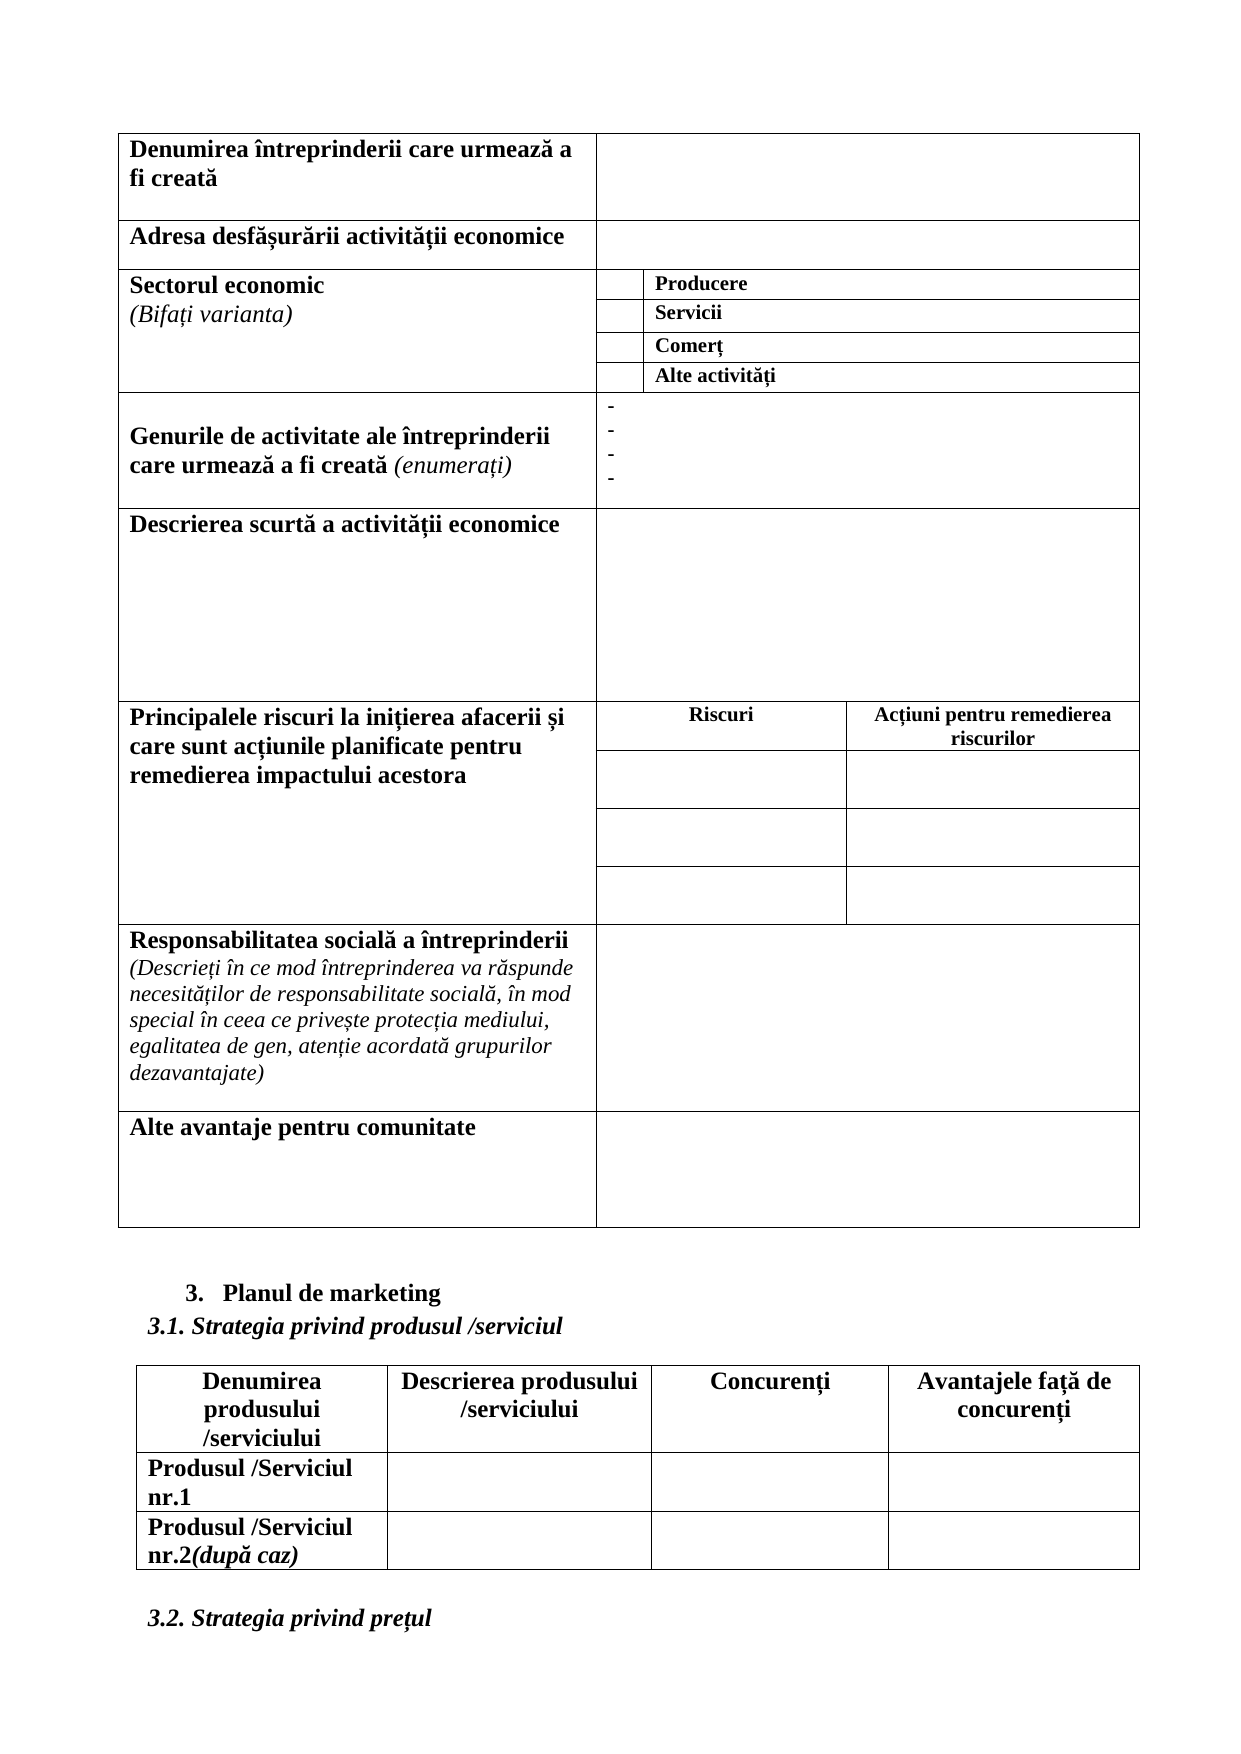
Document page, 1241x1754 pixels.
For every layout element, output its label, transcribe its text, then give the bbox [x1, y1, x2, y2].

list 3.1. Strategia privind produsul /serviciul [148, 1311, 1152, 1339]
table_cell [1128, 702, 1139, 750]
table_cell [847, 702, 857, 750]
table_cell [597, 925, 1139, 1111]
table_cell [597, 363, 607, 392]
table_cell [597, 751, 846, 808]
table_header [597, 134, 1139, 220]
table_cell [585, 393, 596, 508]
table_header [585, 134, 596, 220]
table_cell Produsul /Serviciul nr.1 [137, 1453, 387, 1511]
table_cell Produsul /Serviciul nr.2(după caz) [137, 1512, 387, 1569]
list Planul de marketing [185, 1278, 1152, 1307]
table_cell [597, 867, 846, 924]
table_cell Descrierea scurtă a activității economice [119, 509, 596, 701]
table_cell Comerț [644, 333, 1139, 362]
table_header Denumirea produsului /serviciului [137, 1366, 387, 1452]
table_cell [889, 1512, 1139, 1569]
table_cell [847, 751, 1139, 808]
table_header Avantajele față de concurenți [889, 1366, 1139, 1452]
table_cell [632, 363, 643, 392]
table_cell [652, 1453, 888, 1511]
table_cell [597, 270, 607, 299]
table_cell [597, 1112, 1139, 1227]
table_cell Riscuri [597, 702, 846, 750]
table_cell [632, 270, 643, 299]
table_cell [388, 1512, 651, 1569]
table_cell [597, 509, 607, 701]
table_cell [597, 300, 643, 332]
table_cell Principalele riscuri la inițierea afacerii și care sunt acțiunile planificate pentru remedierea impactului acestora [119, 702, 596, 924]
list 3.2. Strategia privind prețul [148, 1603, 1152, 1632]
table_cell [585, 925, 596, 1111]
table_cell [388, 1453, 651, 1511]
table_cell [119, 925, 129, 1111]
table_cell [652, 1512, 888, 1569]
table_cell Alte activități [644, 363, 1139, 392]
table_header Descrierea produsului /serviciului [388, 1366, 651, 1452]
table_cell [597, 333, 607, 362]
table_cell [597, 809, 846, 866]
table_cell Producere [644, 270, 1139, 299]
table_cell - - - - [597, 393, 1139, 508]
table_header Concurenți [652, 1366, 888, 1452]
table_cell Servicii [644, 300, 1139, 332]
table_cell [847, 867, 1139, 924]
table_cell [1128, 509, 1139, 701]
table_cell [1128, 221, 1139, 269]
table_cell [597, 221, 607, 269]
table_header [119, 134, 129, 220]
table_cell Adresa desfășurării activității economice [119, 221, 596, 269]
table_cell [847, 809, 1139, 866]
table_cell [889, 1453, 1139, 1511]
table_cell [632, 333, 643, 362]
table_cell Sectorul economic (Bifați varianta) [119, 270, 596, 392]
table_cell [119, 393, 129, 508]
